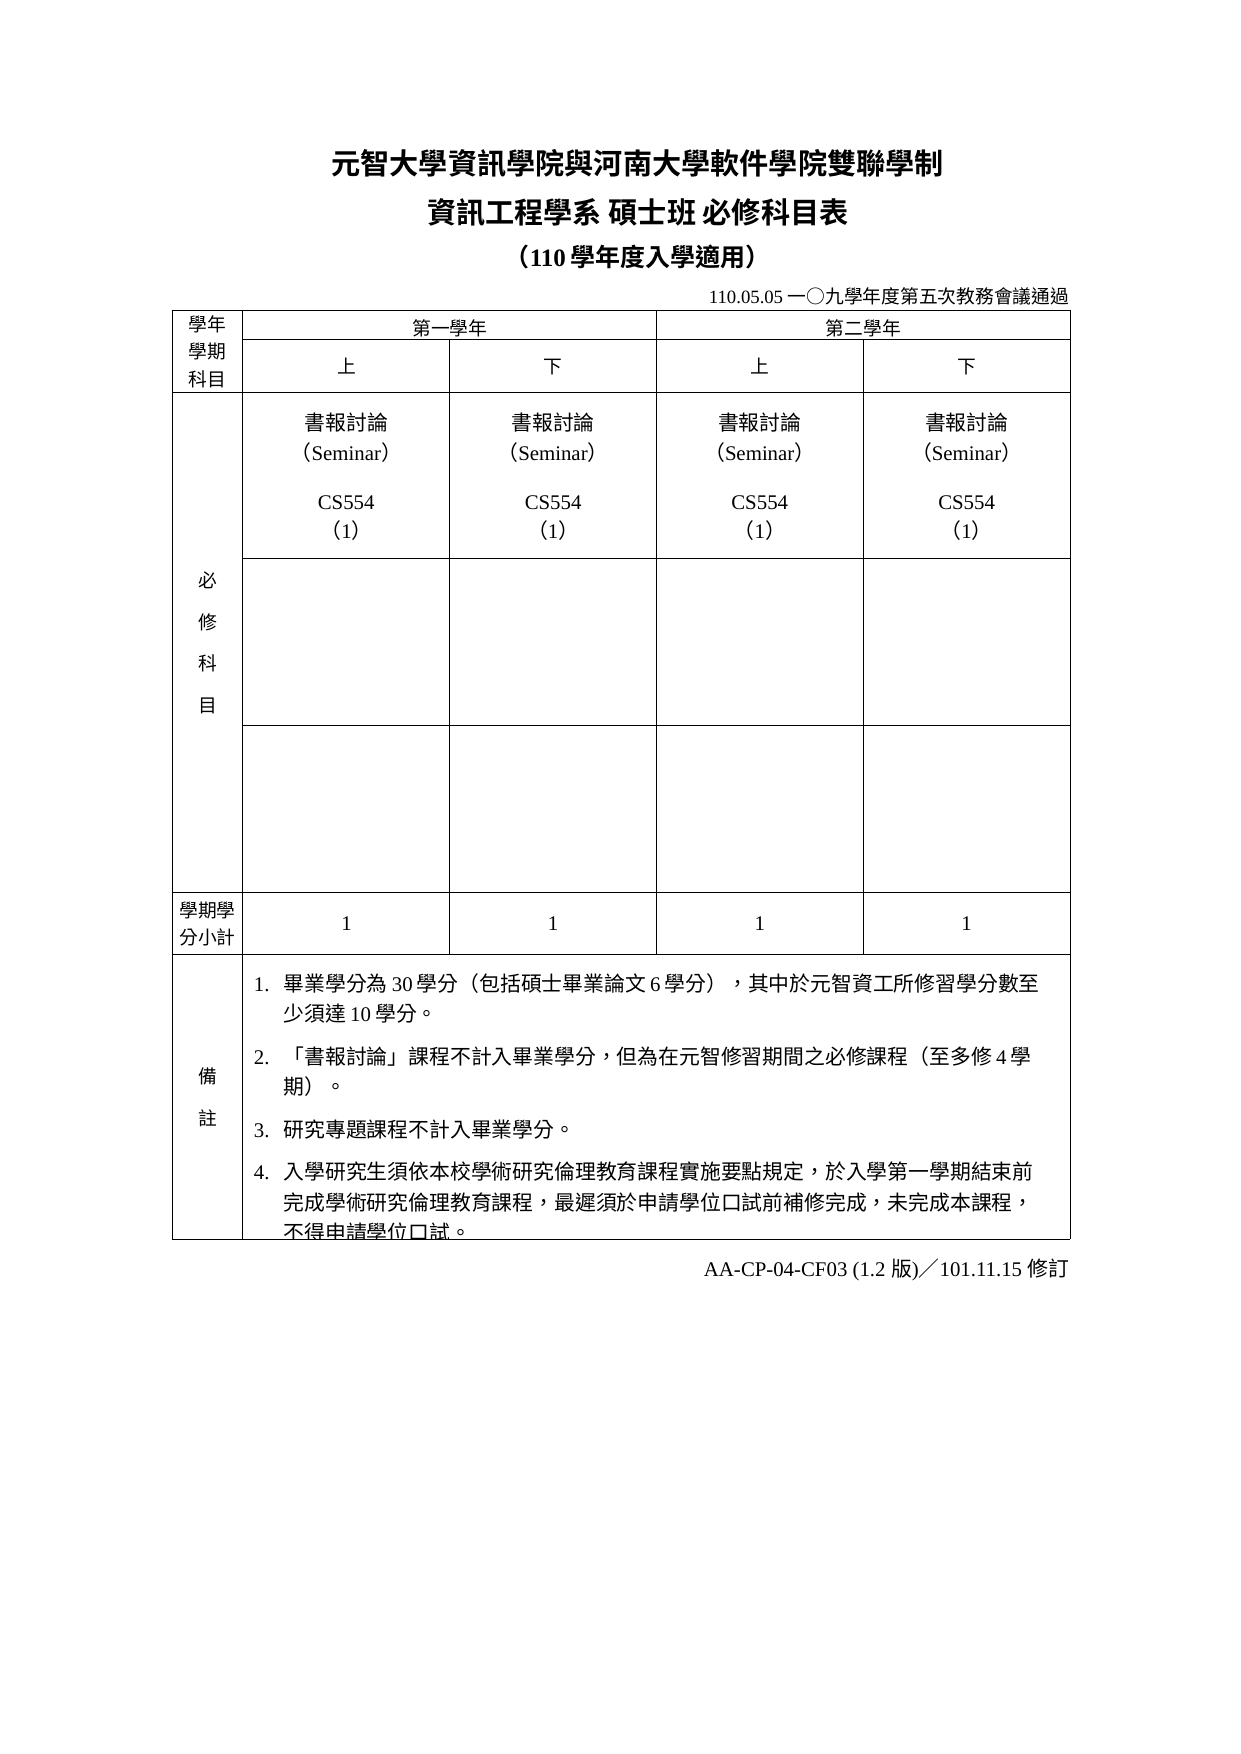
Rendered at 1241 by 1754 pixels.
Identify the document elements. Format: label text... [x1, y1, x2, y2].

table_cell 畢業學分為30學分（包括碩士畢業論文6學分），其中於元智資工所修習學分數至少須達10學分。 「書報討論」課程不計入畢業學分，但為在元智修習期間之必修課程（至多修4學期）。 研究專題課程不計入畢業學分。 入學研究生須依本校學術研究倫理教育課程實施要點規定，於入學第一學期結束前完成學術研究倫理教育課程，最遲須於申請學位口試前補修完成，未完成本課程，不得申請學位口試。 [243, 955, 1070, 1239]
table_cell [657, 726, 863, 892]
text 110.05.05 一○九學年度第五次教務會議通過 [206, 280, 1069, 309]
table_cell 學期學分小計 [173, 893, 242, 954]
table_cell 1 [243, 893, 449, 954]
table_cell [243, 726, 449, 892]
table_cell 下 [450, 340, 656, 392]
text AA-CP-04-CF03 (1.2 版)／101.11.15 修訂 [206, 1252, 1069, 1282]
table_header 第二學年 [657, 311, 1070, 339]
table_cell 書報討論 （Seminar） CS554 （1） [243, 393, 449, 558]
table_cell 下 [864, 340, 1070, 392]
table_cell 書報討論 （Seminar） CS554 （1） [864, 393, 1070, 558]
text 資訊工程學系 碩士班 必修科目表 [206, 189, 1069, 232]
table_header 第一學年 [243, 311, 656, 339]
table_cell [657, 559, 863, 725]
table_cell 上 [657, 340, 863, 392]
table_cell [864, 559, 1070, 725]
table_cell 1 [864, 893, 1070, 954]
text 元智大學資訊學院與河南大學軟件學院雙聯學制 [206, 141, 1069, 183]
text （110學年度入學適用） [206, 238, 1069, 274]
table_cell 上 [243, 340, 449, 392]
table_cell [450, 559, 656, 725]
table_cell [864, 726, 1070, 892]
table_cell 1 [657, 893, 863, 954]
table_cell 1 [450, 893, 656, 954]
table_cell 書報討論 （Seminar） CS554 （1） [450, 393, 656, 558]
table_cell [450, 726, 656, 892]
table_cell 必 修 科 目 [173, 393, 242, 892]
table_cell [243, 559, 449, 725]
table_cell 備 註 [173, 955, 242, 1239]
table_header 學年 學期 科目 [173, 311, 242, 392]
table_cell 書報討論 （Seminar） CS554 （1） [657, 393, 863, 558]
